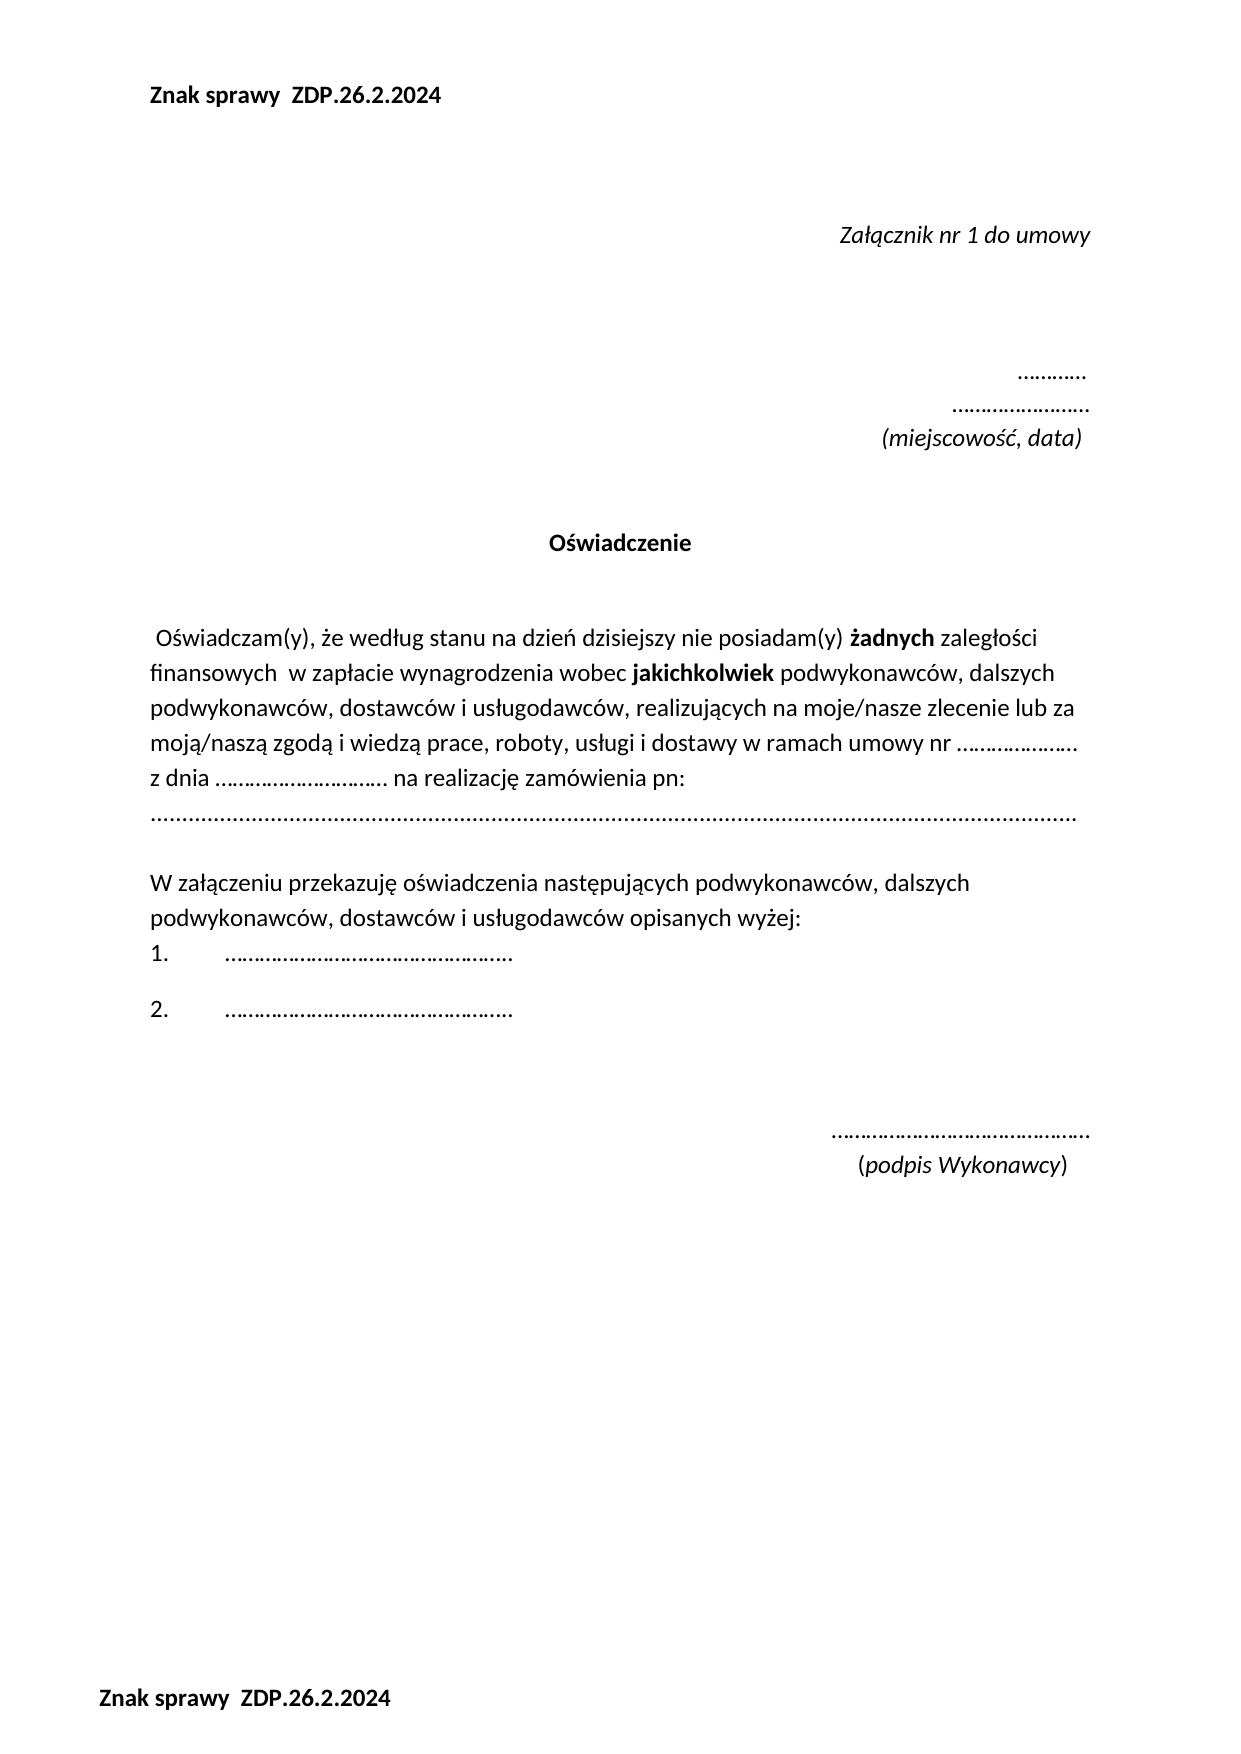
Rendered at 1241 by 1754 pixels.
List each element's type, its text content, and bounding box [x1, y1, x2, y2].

text W załączeniu przekazuję oświadczenia następujących podwykonawców, dalszych podwykonawców, dostawców i usługodawców opisanych wyżej: [150, 867, 1090, 933]
list Znak sprawy ZDP.26.2.2024 [43, 1682, 1090, 1712]
text Znak sprawy ZDP.26.2.2024 [150, 79, 1090, 110]
text Oświadczam(y), że według stanu na dzień dzisiejszy nie posiadam(y) żadnych zaległości finansowych w zapłacie wynagrodzenia wobec jakichkolwiek podwykonawców, dalszych podwykonawców, dostawców i usługodawców, realizujących na moje/nasze zlecenie lub za moją/naszą zgodą i wiedzą prace, roboty, usługi i dostawy w ramach umowy nr ………………… z dnia ………………………… na realizację zamówienia pn: ................................................................................................................................................... [150, 622, 1090, 828]
text Oświadczenie [150, 527, 1090, 558]
text ……………………………………… [150, 1114, 1090, 1145]
text Załącznik nr 1 do umowy [150, 219, 1090, 250]
list ………………………………………….. [150, 993, 1090, 1023]
text (miejscowość, data) [150, 422, 1090, 453]
text (podpis Wykonawcy) [150, 1149, 1090, 1180]
list ………………………………………….. [150, 937, 1090, 968]
text ……………………………… [150, 355, 1090, 419]
